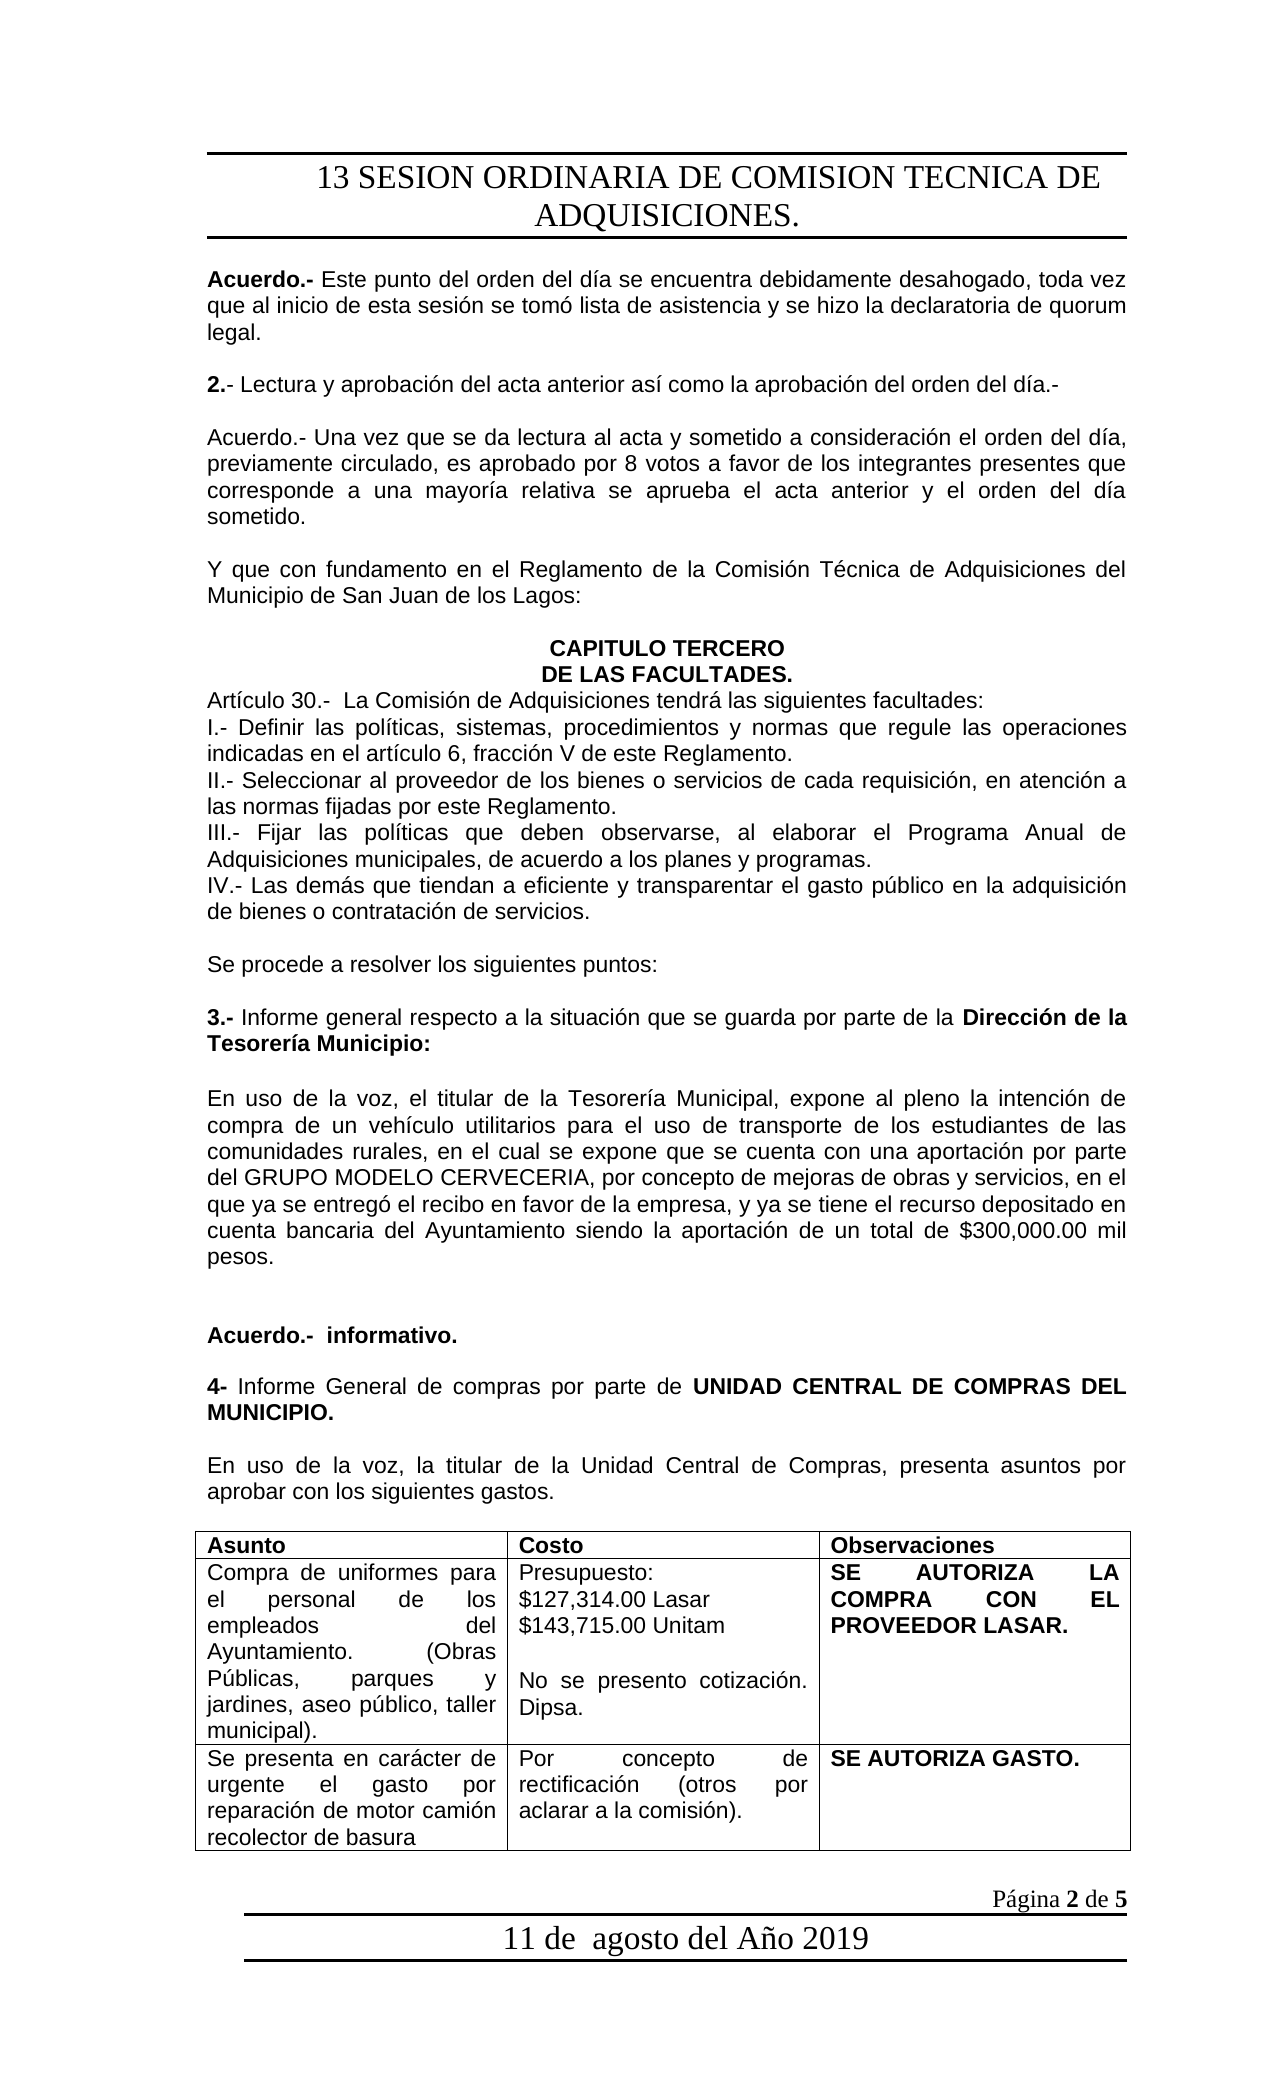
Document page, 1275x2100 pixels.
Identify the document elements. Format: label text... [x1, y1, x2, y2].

text IV.- Las demás que tiendan a eficiente y transparentar el gasto público en la adquisición de bienes o contratación de servicios. [207, 872, 1127, 925]
text 3.- Informe general respecto a la situación que se guarda por parte de la Dirección de la Tesorería Municipio: [207, 1004, 1127, 1056]
table_header Asunto [196, 1532, 507, 1558]
text II.- Seleccionar al proveedor de los bienes o servicios de cada requisición, en atención a las normas fijadas por este Reglamento. [207, 767, 1127, 819]
text I.- Definir las políticas, sistemas, procedimientos y normas que regule las operaciones indicadas en el artículo 6, fracción V de este Reglamento. [207, 714, 1127, 767]
table_cell Presupuesto: $127,314.00 Lasar $143,715.00 Unitam No se presento cotización. Dipsa. [508, 1559, 819, 1744]
text Acuerdo.- Una vez que se da lectura al acta y sometido a consideración el orden del día, previamente circulado, es aprobado por 8 votos a favor de los integrantes presentes que corresponde a una mayoría relativa se aprueba el acta anterior y el orden del día sometido. [207, 424, 1127, 529]
text 4- Informe General de compras por parte de UNIDAD CENTRAL DE COMPRAS DEL MUNICIPIO. [207, 1373, 1127, 1425]
table_cell SE AUTORIZA GASTO. [820, 1745, 1130, 1850]
text Se procede a resolver los siguientes puntos: [207, 951, 1127, 977]
text Acuerdo.- Este punto del orden del día se encuentra debidamente desahogado, toda vez que al inicio de esta sesión se tomó lista de asistencia y se hizo la declaratoria de quorum legal. [207, 266, 1127, 345]
text III.- Fijar las políticas que deben observarse, al elaborar el Programa Anual de Adquisiciones municipales, de acuerdo a los planes y programas. [207, 819, 1127, 872]
table_header Costo [508, 1532, 819, 1558]
text Y que con fundamento en el Reglamento de la Comisión Técnica de Adquisiciones del Municipio de San Juan de los Lagos: [207, 556, 1127, 608]
text Acuerdo.- informativo. [207, 1322, 1127, 1349]
text 2.- Lectura y aprobación del acta anterior así como la aprobación del orden del día.- [207, 371, 1127, 398]
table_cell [196, 1745, 507, 1850]
text En uso de la voz, la titular de la Unidad Central de Compras, presenta asuntos por aprobar con los siguientes gastos. [207, 1452, 1127, 1504]
text DE LAS FACULTADES. [207, 661, 1127, 687]
text Artículo 30.- La Comisión de Adquisiciones tendrá las siguientes facultades: [207, 687, 1127, 714]
table_cell Compra de uniformes para el personal de los empleados del Ayuntamiento. (Obras Públicas, parques y jardines, aseo público, taller municipal). [196, 1559, 507, 1744]
text En uso de la voz, el titular de la Tesorería Municipal, expone al pleno la intención de compra de un vehículo utilitarios para el uso de transporte de los estudiantes de las comunidades rurales, en el cual se expone que se cuenta con una aportación por parte del GRUPO MODELO CERVECERIA, por concepto de mejoras de obras y servicios, en el que ya se entregó el recibo en favor de la empresa, y ya se tiene el recurso depositado en cuenta bancaria del Ayuntamiento siendo la aportación de un total de $300,000.00 mil pesos. [207, 1085, 1127, 1270]
table_cell SE AUTORIZA LA COMPRA CON EL PROVEEDOR LASAR. [820, 1559, 1130, 1744]
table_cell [508, 1745, 819, 1850]
table_header Observaciones [820, 1532, 1130, 1558]
text CAPITULO TERCERO [207, 635, 1127, 661]
